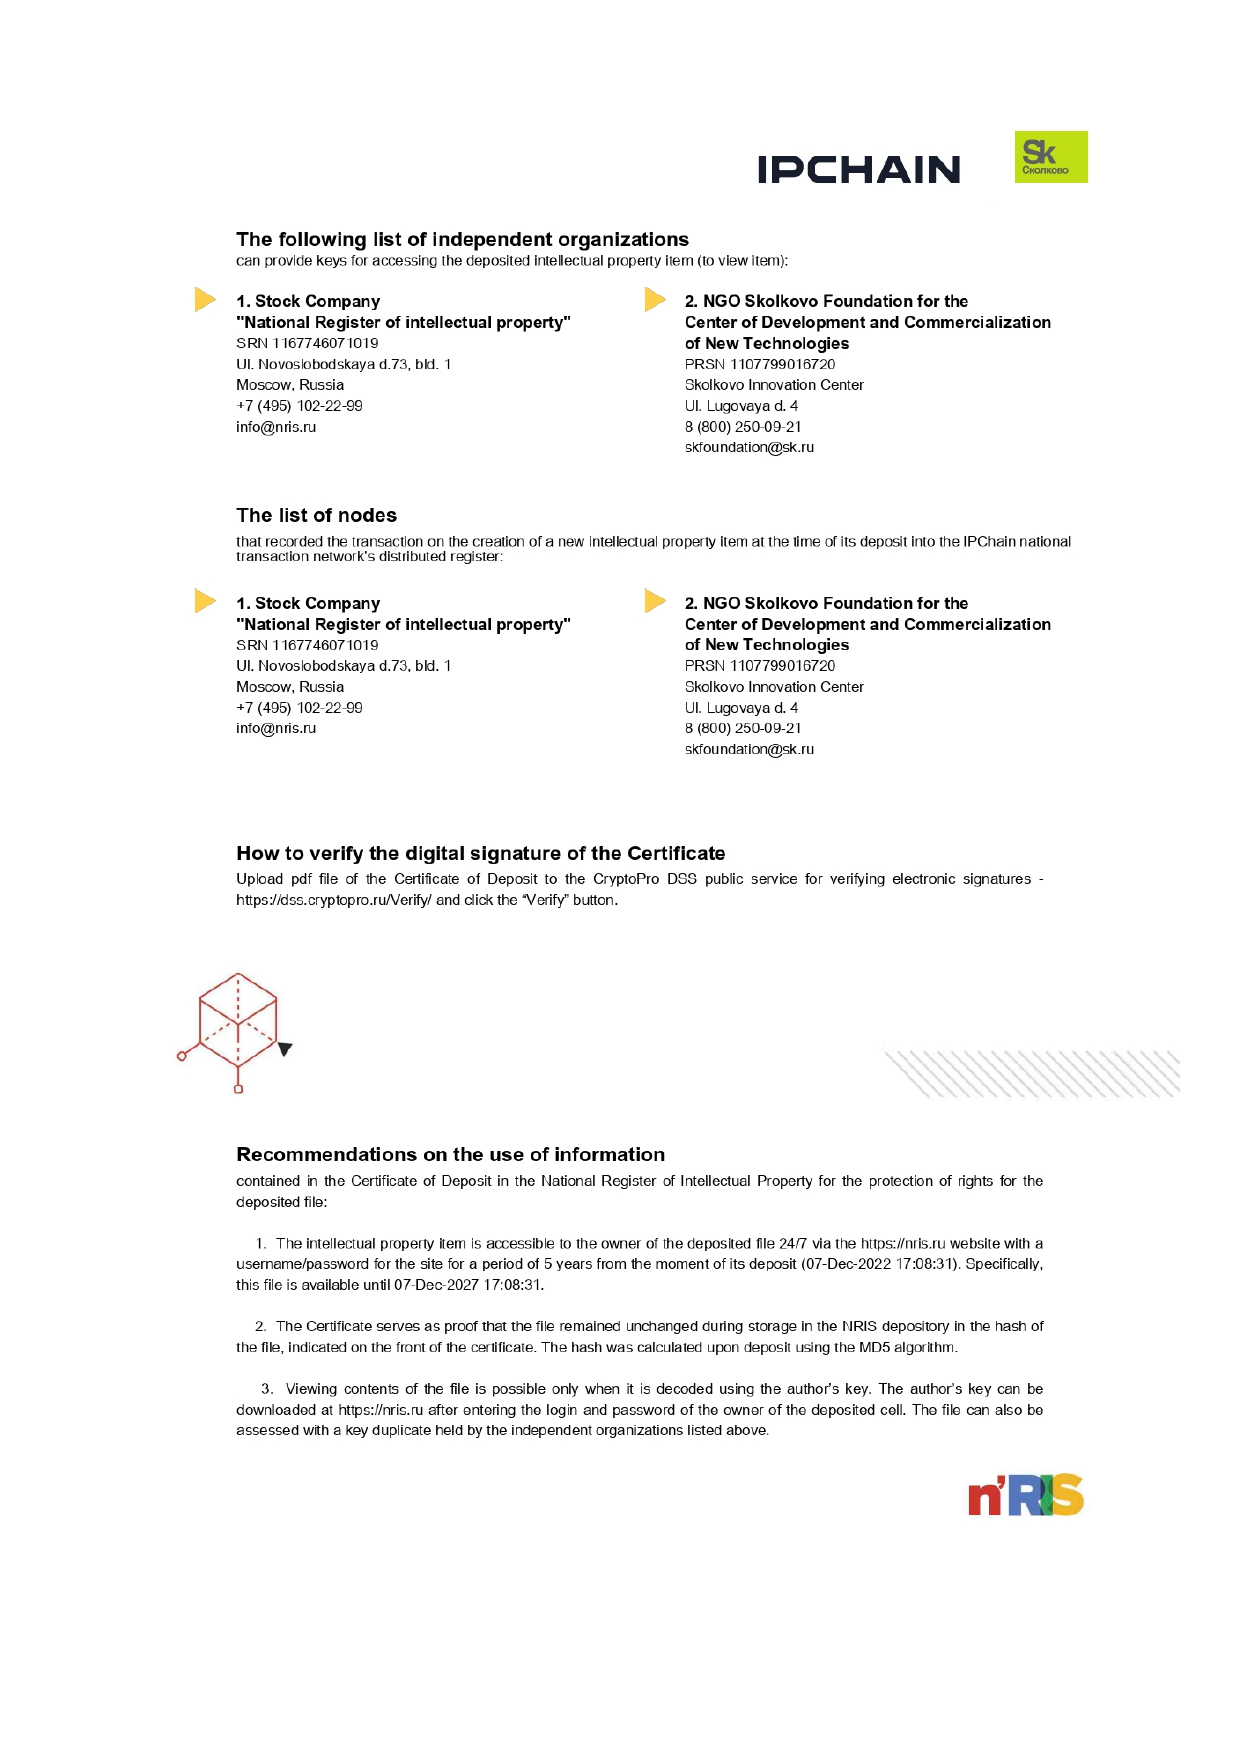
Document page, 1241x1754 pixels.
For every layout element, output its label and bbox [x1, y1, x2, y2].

picture [88, 73, 1181, 1618]
